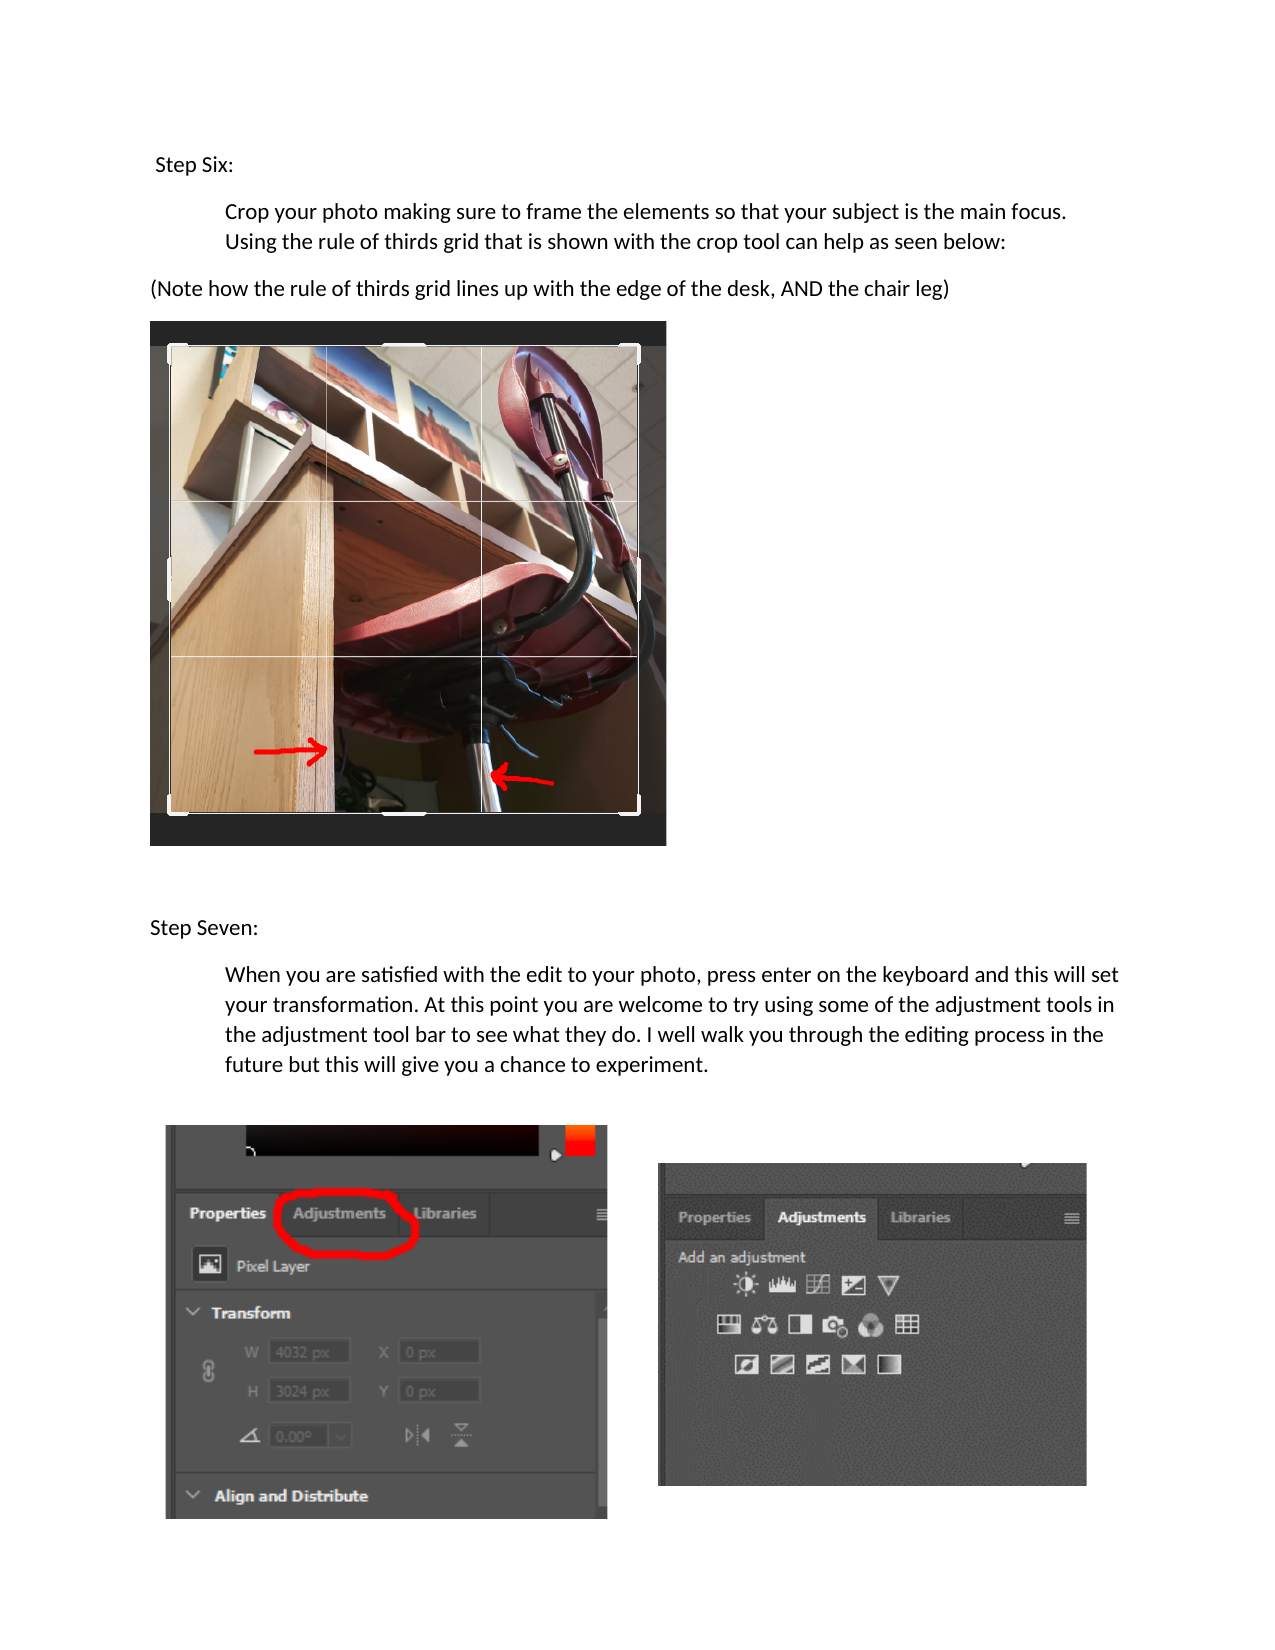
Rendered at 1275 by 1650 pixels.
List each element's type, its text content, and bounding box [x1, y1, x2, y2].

picture [150, 321, 667, 846]
text Crop your photo making sure to frame the elements so that your subject is the main focus. Using the rule of thirds grid that is shown with the crop tool can help as seen below: [225, 197, 1125, 255]
picture [658, 1163, 1087, 1486]
picture [165, 1125, 608, 1519]
text Step Seven: [150, 913, 1125, 941]
text (Note how the rule of thirds grid lines up with the edge of the desk, AND the chair leg) [150, 274, 1125, 302]
text Step Six: [150, 150, 1125, 178]
text When you are satisfied with the edit to your photo, press enter on the keyboard and this will set your transformation. At this point you are welcome to try using some of the adjustment tools in the adjustment tool bar to see what they do. I well walk you through the editing process in the future but this will give you a chance to experiment. [225, 960, 1125, 1078]
